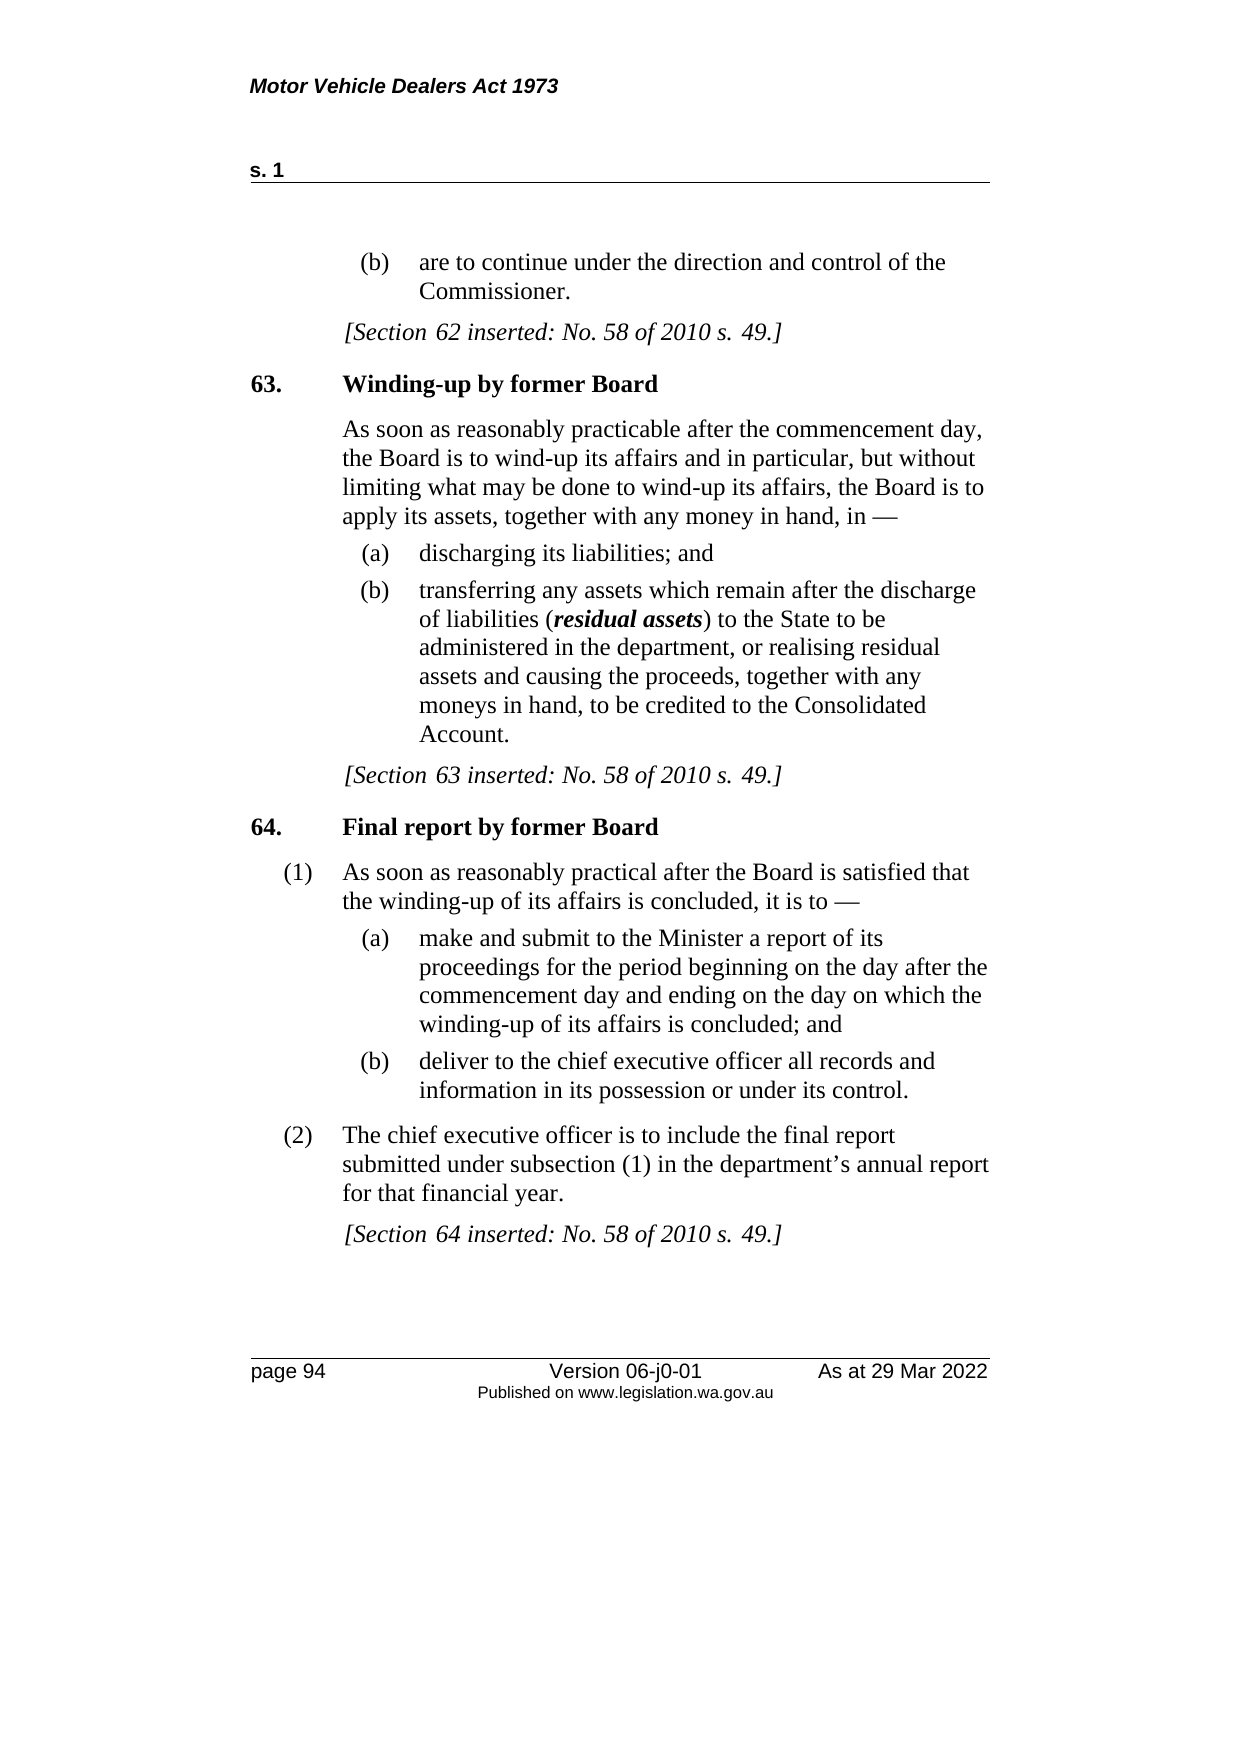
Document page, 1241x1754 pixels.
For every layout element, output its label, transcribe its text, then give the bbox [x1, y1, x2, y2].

text (2) The chief executive officer is to include the final report submitted under subsection (1) in the department’s annual report for that financial year. [251, 1120, 990, 1207]
text (b) are to continue under the direction and control of the Commissioner. [251, 247, 990, 305]
text (b) transferring any assets which remain after the discharge of liabilities (residual assets) to the State to be administered in the department, or realising residual assets and causing the proceeds, together with any moneys in hand, to be credited to the Consolidated Account. [251, 575, 990, 747]
text (a) discharging its liabilities; and [251, 538, 990, 567]
text (a) make and submit to the Minister a report of its proceedings for the period beginning on the day after the commencement day and ending on the day on which the winding-up of its affairs is concluded; and [251, 923, 990, 1038]
subtitle 64. Final report by former Board [251, 812, 990, 840]
text [Section 62 inserted: No. 58 of 2010 s. 49.] [251, 317, 990, 346]
text As soon as reasonably practicable after the commencement day, the Board is to wind-up its affairs and in particular, but without limiting what may be done to wind-up its affairs, the Board is to apply its assets, together with any money in hand, in — [251, 414, 990, 529]
text (b) deliver to the chief executive officer all records and information in its possession or under its control. [251, 1046, 990, 1104]
subtitle 63. Winding-up by former Board [251, 369, 990, 398]
text [Section 64 inserted: No. 58 of 2010 s. 49.] [251, 1219, 990, 1248]
text (1) As soon as reasonably practical after the Board is satisfied that the winding-up of its affairs is concluded, it is to — [251, 857, 990, 914]
text [Section 63 inserted: No. 58 of 2010 s. 49.] [251, 760, 990, 789]
